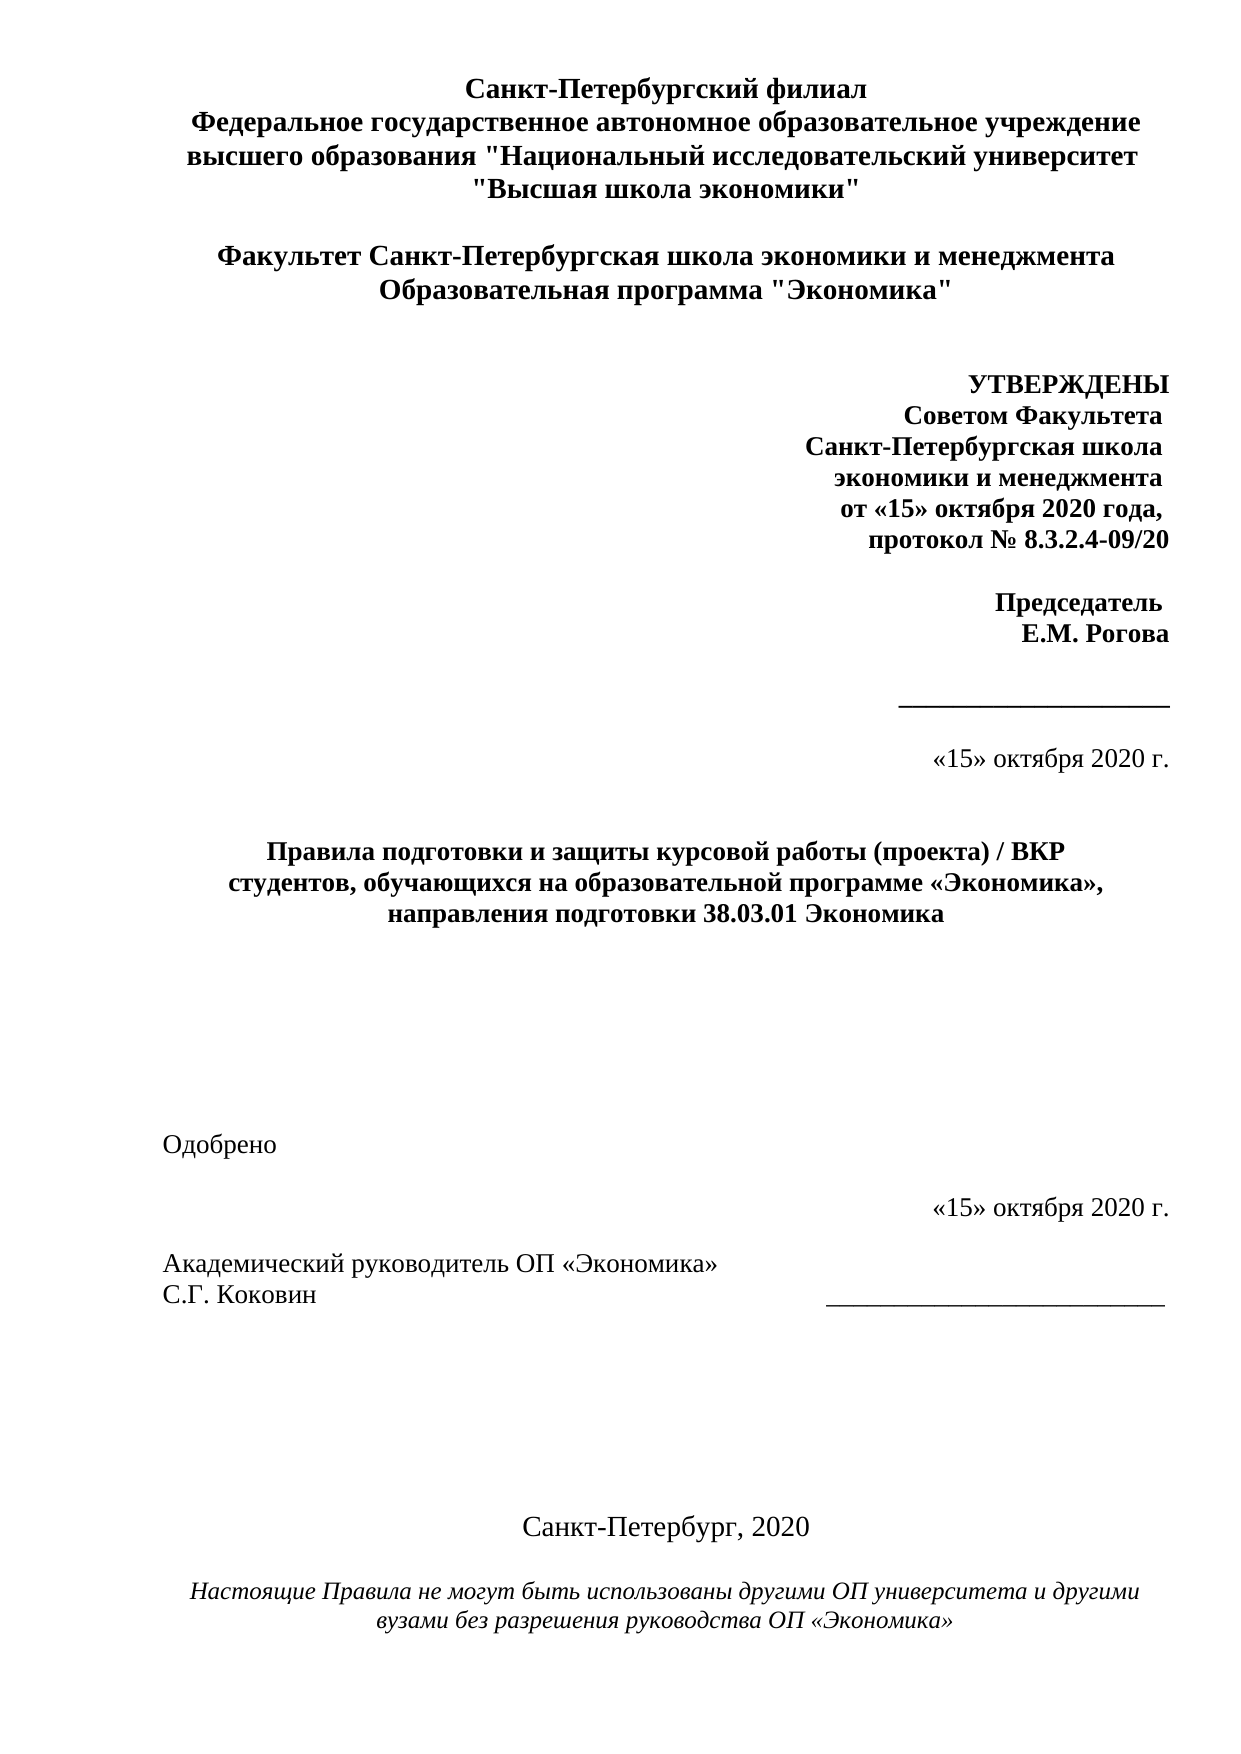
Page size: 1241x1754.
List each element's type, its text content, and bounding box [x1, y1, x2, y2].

text Факультет Санкт-Петербургская школа экономики и менеджмента [162, 238, 1169, 272]
text Санкт-Петербург, 2020 [162, 1509, 1169, 1543]
text студентов, обучающихся на образовательной программе «Экономика», [162, 866, 1169, 897]
text С.Г. Коковин _________________________ [162, 1278, 1169, 1309]
text Одобрено [162, 1128, 1169, 1160]
text ____________________ [162, 679, 1169, 711]
text направления подготовки 38.03.01 Экономика [162, 897, 1169, 928]
text Правила подготовки и защиты курсовой работы (проекта) / ВКР [162, 835, 1169, 866]
text «15» октября 2020 г. [162, 1191, 1169, 1222]
text Санкт-Петербургский филиал [162, 71, 1169, 104]
text Председатель Е.М. Рогова [162, 586, 1169, 648]
text Федеральное государственное автономное образовательное учреждение высшего образования "Национальный исследовательский университет "Высшая школа экономики" [162, 104, 1169, 205]
text Советом Факультета Санкт-Петербургская школа экономики и менеджмента от «15» октября 2020 года, протокол № 8.3.2.4-09/20 [162, 399, 1169, 555]
text «15» октября 2020 г. [162, 742, 1169, 773]
text Академический руководитель ОП «Экономика» [162, 1247, 1169, 1278]
text УТВЕРЖДЕНЫ [162, 368, 1169, 399]
text Настоящие Правила не могут быть использованы другими ОП университета и другими вузами без разрешения руководства ОП «Экономика» [162, 1576, 1169, 1634]
text Образовательная программа "Экономика" [162, 272, 1169, 306]
